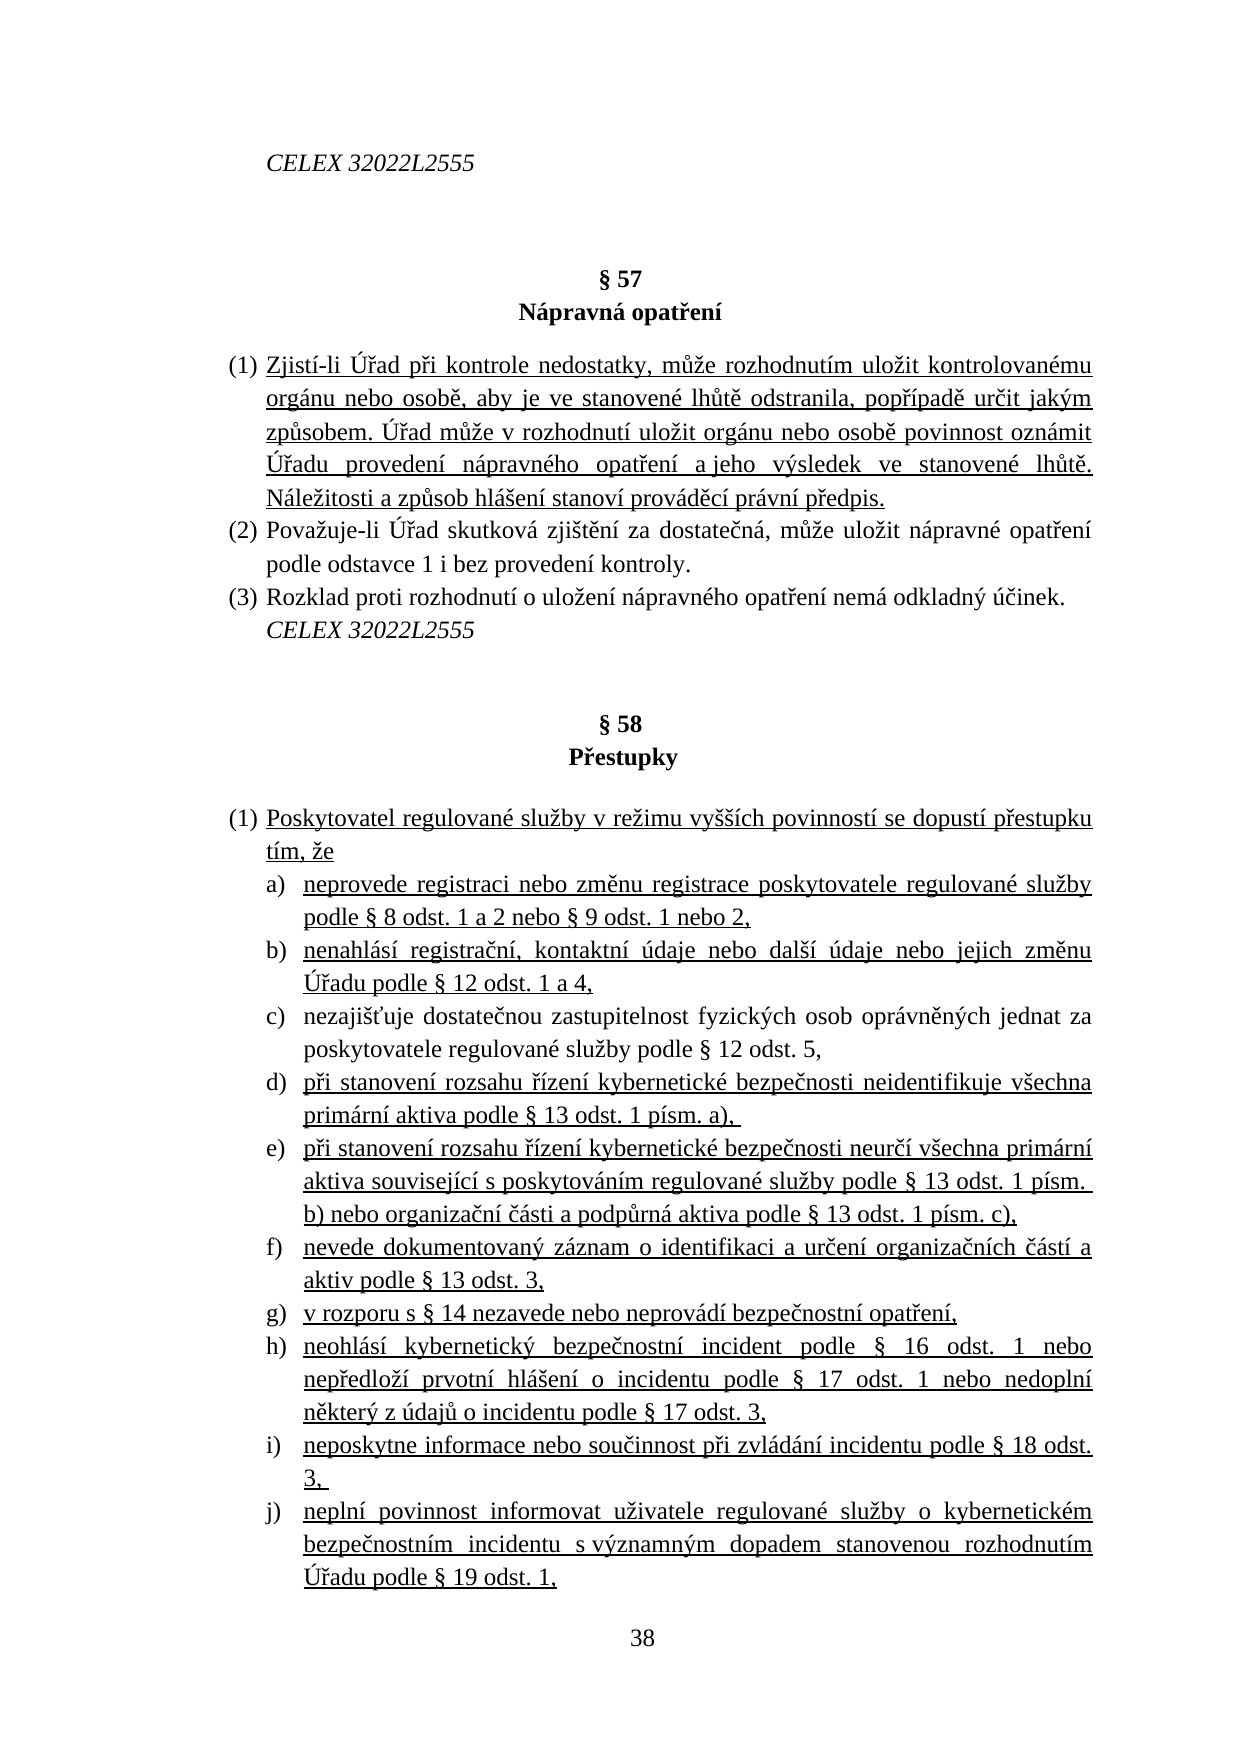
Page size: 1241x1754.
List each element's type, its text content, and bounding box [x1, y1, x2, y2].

list neplní povinnost informovat uživatele regulované služby o kybernetickém bezpečnostním incidentu s významným dopadem stanovenou rozhodnutím Úřadu podle § 19 odst. 1, [266, 1496, 1093, 1591]
list Poskytovatel regulované služby v režimu vyšších povinností se dopustí přestupku tím, že [228, 803, 1093, 865]
list neposkytne informace nebo součinnost při zvládání incidentu podle § 18 odst. 3, [266, 1430, 1093, 1492]
list Považuje-li Úřad skutková zjištění za dostatečná, může uložit nápravné opatření podle odstavce 1 i bez provedení kontroly. [228, 516, 1093, 577]
list při stanovení rozsahu řízení kybernetické bezpečnosti neidentifikuje všechna primární aktiva podle § 13 odst. 1 písm. a), [266, 1067, 1093, 1129]
list neprovede registraci nebo změnu registrace poskytovatele regulované služby podle § 8 odst. 1 a 2 nebo § 9 odst. 1 nebo 2, [266, 869, 1093, 931]
list nenahlásí registrační, kontaktní údaje nebo další údaje nebo jejich změnu Úřadu podle § 12 odst. 1 a 4, [266, 935, 1093, 997]
list nevede dokumentovaný záznam o identifikaci a určení organizačních částí a aktiv podle § 13 odst. 3, [266, 1232, 1093, 1294]
list CELEX 32022L2555 [266, 615, 1093, 643]
list neohlásí kybernetický bezpečnostní incident podle § 16 odst. 1 nebo nepředloží prvotní hlášení o incidentu podle § 17 odst. 1 nebo nedoplní některý z údajů o incidentu podle § 17 odst. 3, [266, 1331, 1093, 1426]
list CELEX 32022L2555 [266, 148, 1093, 176]
list v rozporu s § 14 nezavede nebo neprovádí bezpečnostní opatření, [266, 1298, 1093, 1327]
list Zjistí-li Úřad při kontrole nedostatky, může rozhodnutím uložit kontrolovanému orgánu nebo osobě, aby je ve stanovené lhůtě odstranila, popřípadě určit jakým způsobem. Úřad může v rozhodnutí uložit orgánu nebo osobě povinnost oznámit Úřadu provedení nápravného opatření a jeho výsledek ve stanovené lhůtě. Náležitosti a způsob hlášení stanoví prováděcí právní předpis. [228, 351, 1093, 511]
list při stanovení rozsahu řízení kybernetické bezpečnosti neurčí všechna primární aktiva související s poskytováním regulované služby podle § 13 odst. 1 písm. b) nebo organizační části a podpůrná aktiva podle § 13 odst. 1 písm. c), [266, 1133, 1093, 1228]
subtitle § 58 Přestupky [148, 709, 1093, 771]
list Rozklad proti rozhodnutí o uložení nápravného opatření nemá odkladný účinek. [228, 582, 1093, 610]
list nezajišťuje dostatečnou zastupitelnost fyzických osob oprávněných jednat za poskytovatele regulované služby podle § 12 odst. 5, [266, 1001, 1093, 1063]
subtitle § 57 Nápravná opatření [148, 264, 1093, 325]
